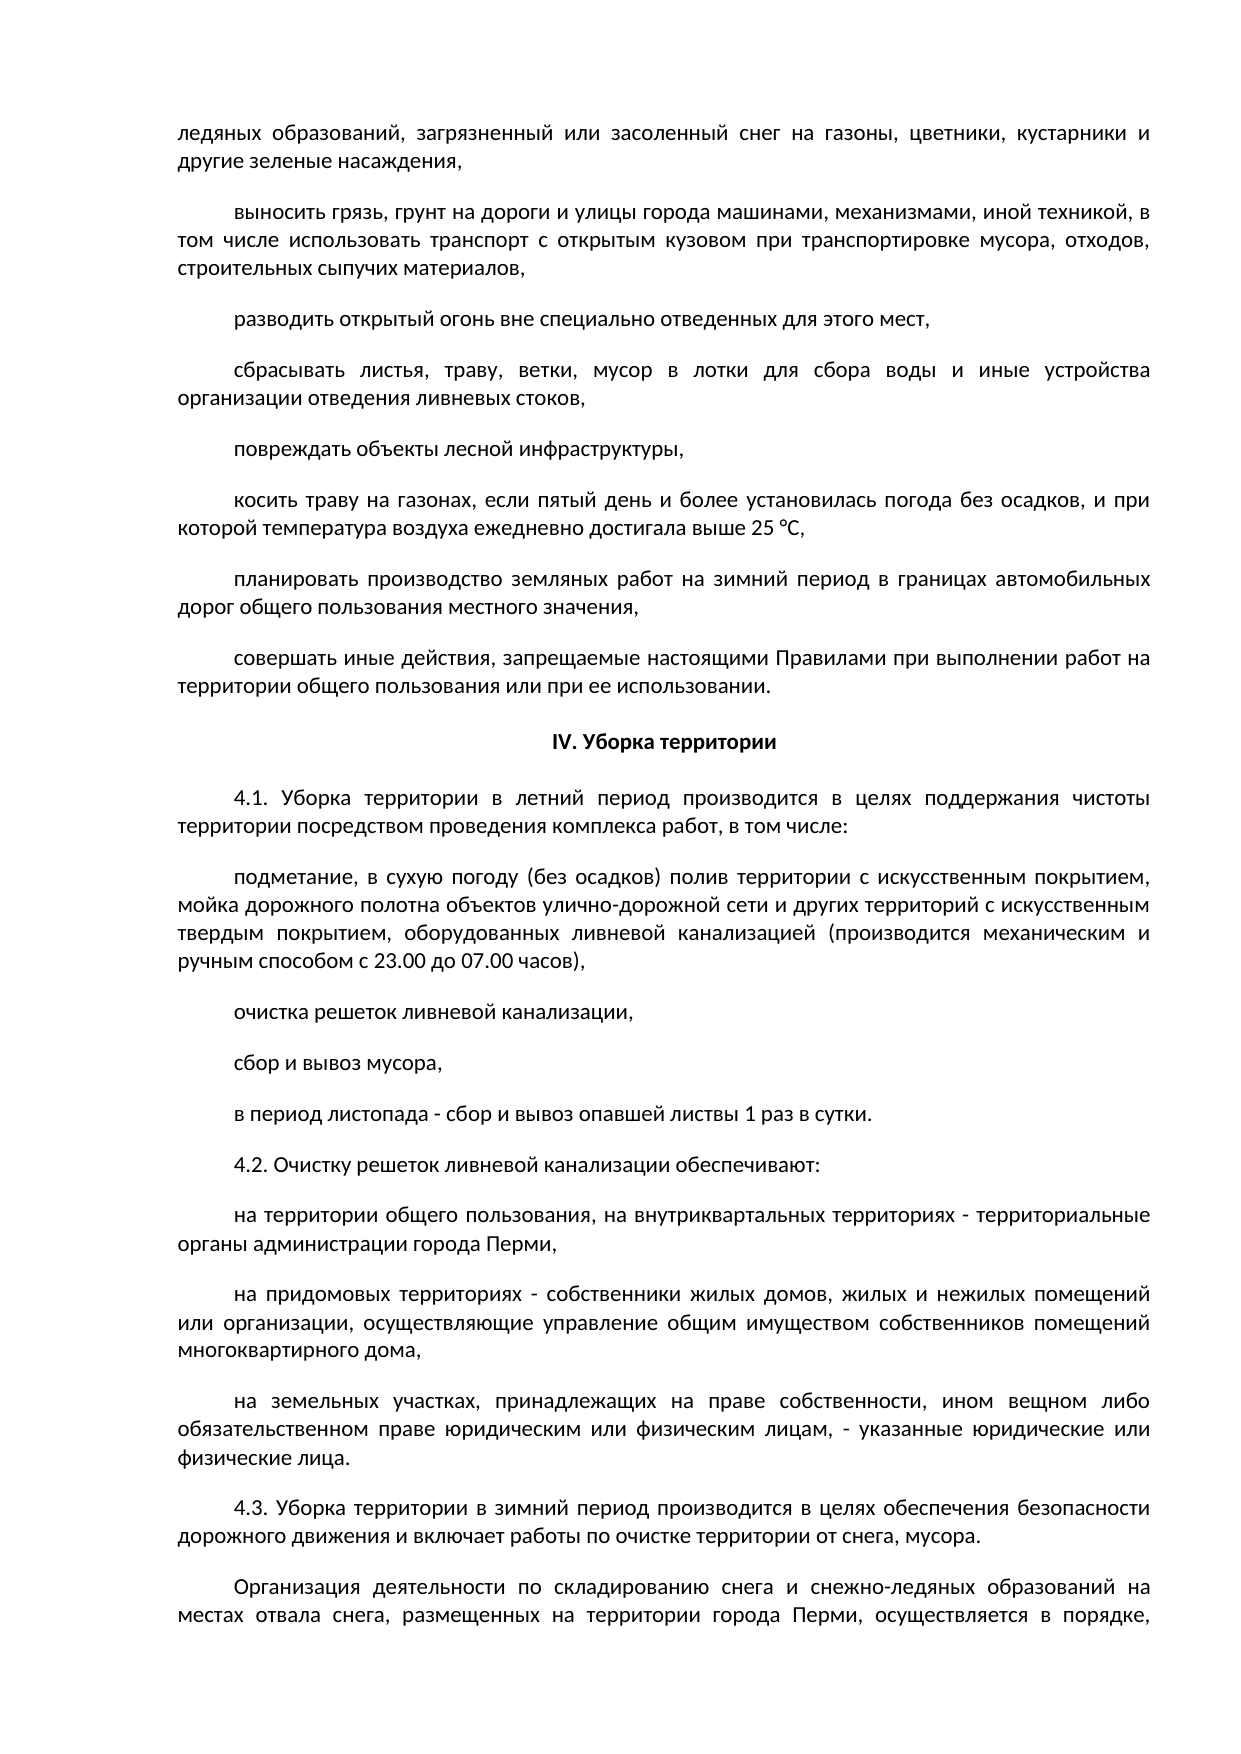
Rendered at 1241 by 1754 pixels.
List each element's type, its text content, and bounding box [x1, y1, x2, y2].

text подметание, в сухую погоду (без осадков) полив территории с искусственным покрытием, мойка дорожного полотна объектов улично-дорожной сети и других территорий с искусственным твердым покрытием, оборудованных ливневой канализацией (производится механическим и ручным способом с 23.00 до 07.00 часов), [177, 862, 1152, 974]
text на земельных участках, принадлежащих на праве собственности, ином вещном либо обязательственном праве юридическим или физическим лицам, - указанные юридические или физические лица. [177, 1387, 1152, 1471]
text 4.1. Уборка территории в летний период производится в целях поддержания чистоты территории посредством проведения комплекса работ, в том числе: [177, 783, 1152, 839]
text выносить грязь, грунт на дороги и улицы города машинами, механизмами, иной техникой, в том числе использовать транспорт с открытым кузовом при транспортировке мусора, отходов, строительных сыпучих материалов, [177, 197, 1152, 281]
text 4.3. Уборка территории в зимний период производится в целях обеспечения безопасности дорожного движения и включает работы по очистке территории от снега, мусора. [177, 1493, 1152, 1549]
text на придомовых территориях - собственники жилых домов, жилых и нежилых помещений или организации, осуществляющие управление общим имуществом собственников помещений многоквартирного дома, [177, 1279, 1152, 1364]
text косить траву на газонах, если пятый день и более установилась погода без осадков, и при которой температура воздуха ежедневно достигала выше 25 °С, [177, 485, 1152, 541]
text разводить открытый огонь вне специально отведенных для этого мест, [177, 304, 1152, 332]
text планировать производство земляных работ на зимний период в границах автомобильных дорог общего пользования местного значения, [177, 564, 1152, 620]
text совершать иные действия, запрещаемые настоящими Правилами при выполнении работ на территории общего пользования или при ее использовании. [177, 643, 1152, 699]
text очистка решеток ливневой канализации, [177, 997, 1152, 1025]
title IV. Уборка территории [177, 727, 1152, 755]
text в период листопада - сбор и вывоз опавшей листвы 1 раз в сутки. [177, 1099, 1152, 1127]
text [177, 1572, 1152, 1628]
text 4.2. Очистку решеток ливневой канализации обеспечивают: [177, 1150, 1152, 1178]
text сбор и вывоз мусора, [177, 1048, 1152, 1076]
text на территории общего пользования, на внутриквартальных территориях - территориальные органы администрации города Перми, [177, 1201, 1152, 1257]
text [177, 118, 1152, 174]
text повреждать объекты лесной инфраструктуры, [177, 434, 1152, 462]
text сбрасывать листья, траву, ветки, мусор в лотки для сбора воды и иные устройства организации отведения ливневых стоков, [177, 355, 1152, 411]
